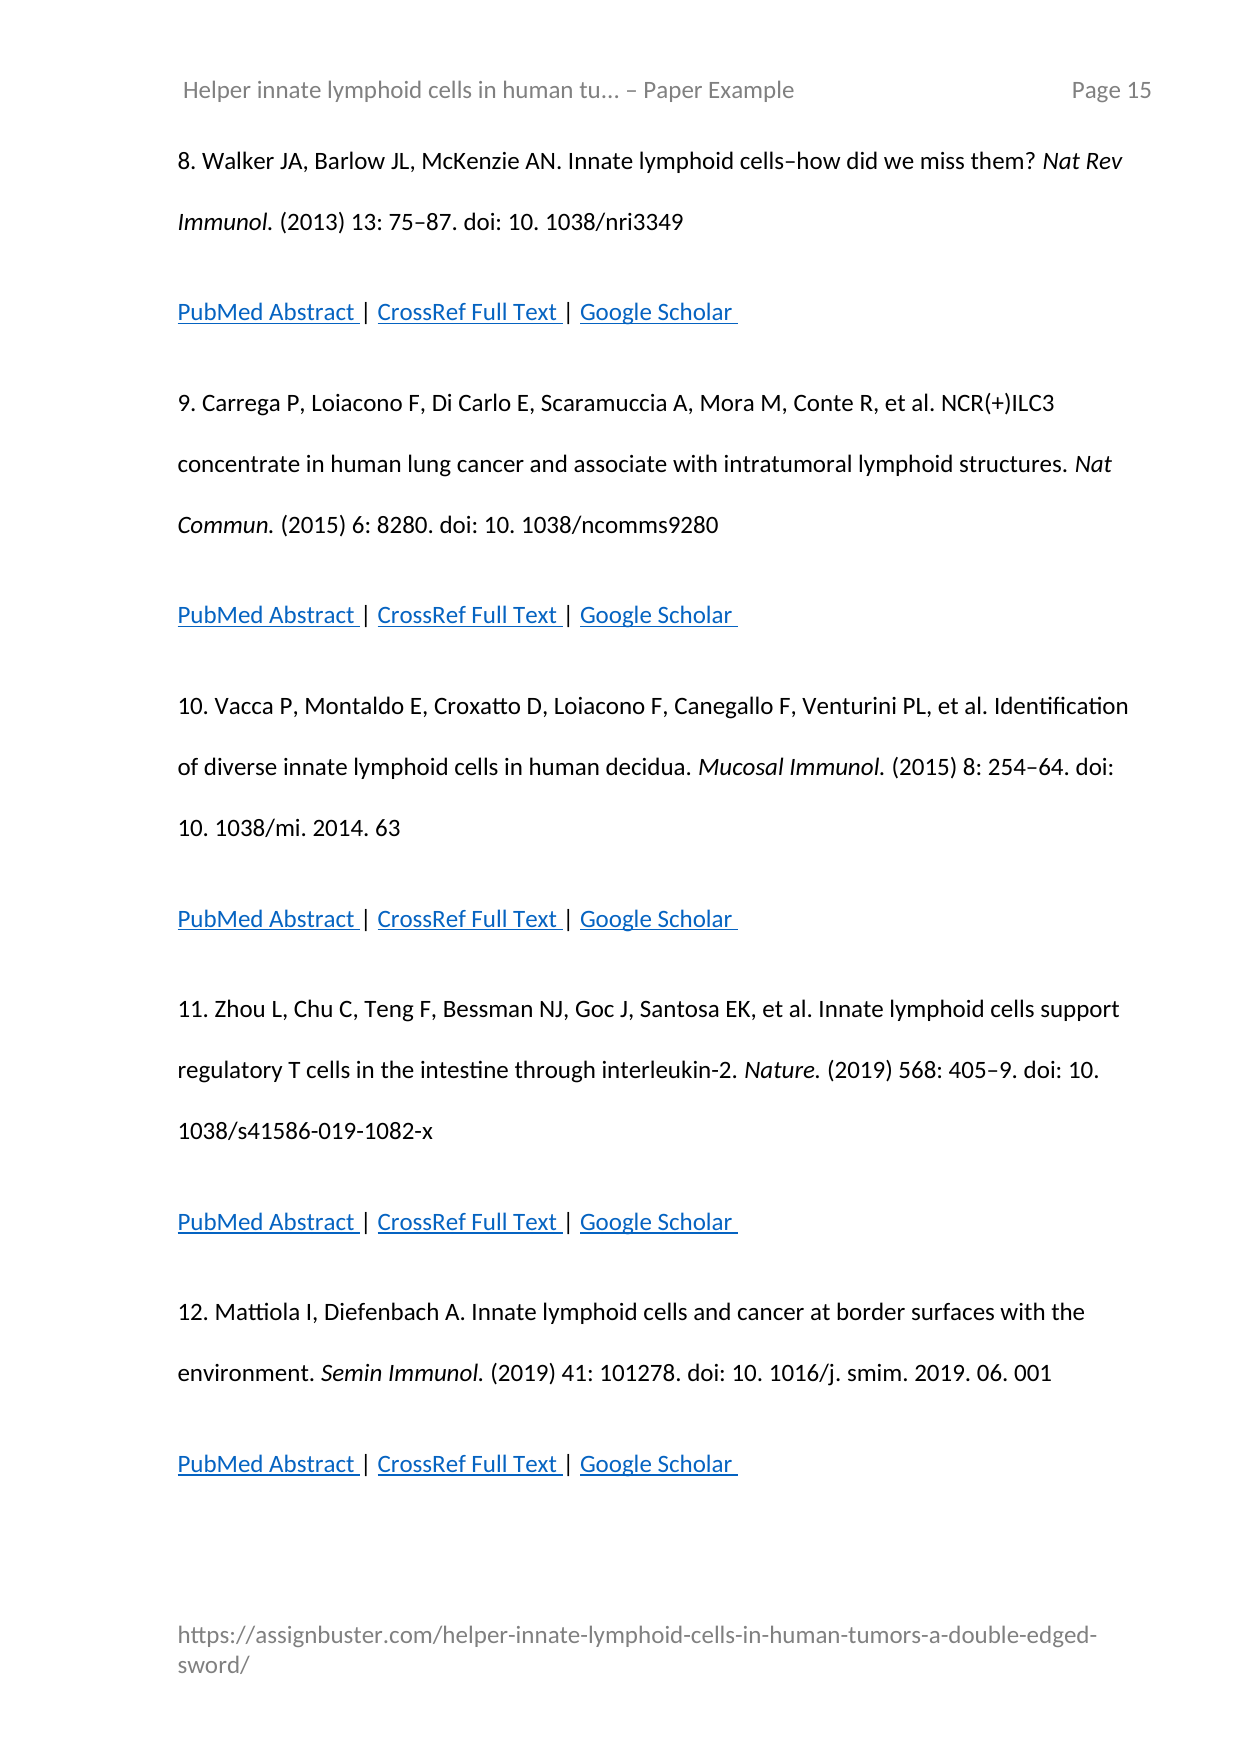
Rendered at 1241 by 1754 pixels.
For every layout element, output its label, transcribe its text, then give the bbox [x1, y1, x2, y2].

text PubMed Abstract | CrossRef Full Text | Google Scholar [177, 1448, 1152, 1478]
text 10. Vacca P, Montaldo E, Croxatto D, Loiacono F, Canegallo F, Venturini PL, et al. Identification of diverse innate lymphoid cells in human decidua. Mucosal Immunol. (2015) 8: 254–64. doi: 10. 1038/mi. 2014. 63 [177, 690, 1152, 843]
text 12. Mattiola I, Diefenbach A. Innate lymphoid cells and cancer at border surfaces with the environment. Semin Immunol. (2019) 41: 101278. doi: 10. 1016/j. smim. 2019. 06. 001 [177, 1296, 1152, 1388]
text 11. Zhou L, Chu C, Teng F, Bessman NJ, Goc J, Santosa EK, et al. Innate lymphoid cells support regulatory T cells in the intestine through interleukin-2. Nature. (2019) 568: 405–9. doi: 10. 1038/s41586-019-1082-x [177, 993, 1152, 1146]
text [177, 297, 1152, 327]
text PubMed Abstract | CrossRef Full Text | Google Scholar [177, 903, 1152, 933]
text PubMed Abstract | CrossRef Full Text | Google Scholar [177, 600, 1152, 630]
text 9. Carrega P, Loiacono F, Di Carlo E, Scaramuccia A, Mora M, Conte R, et al. NCR(+)ILC3 concentrate in human lung cancer and associate with intratumoral lymphoid structures. Nat Commun. (2015) 6: 8280. doi: 10. 1038/ncomms9280 [177, 387, 1152, 540]
text 8. Walker JA, Barlow JL, McKenzie AN. Innate lymphoid cells–how did we miss them? Nat Rev Immunol. (2013) 13: 75–87. doi: 10. 1038/nri3349 [177, 145, 1152, 237]
text PubMed Abstract | CrossRef Full Text | Google Scholar [177, 1206, 1152, 1236]
